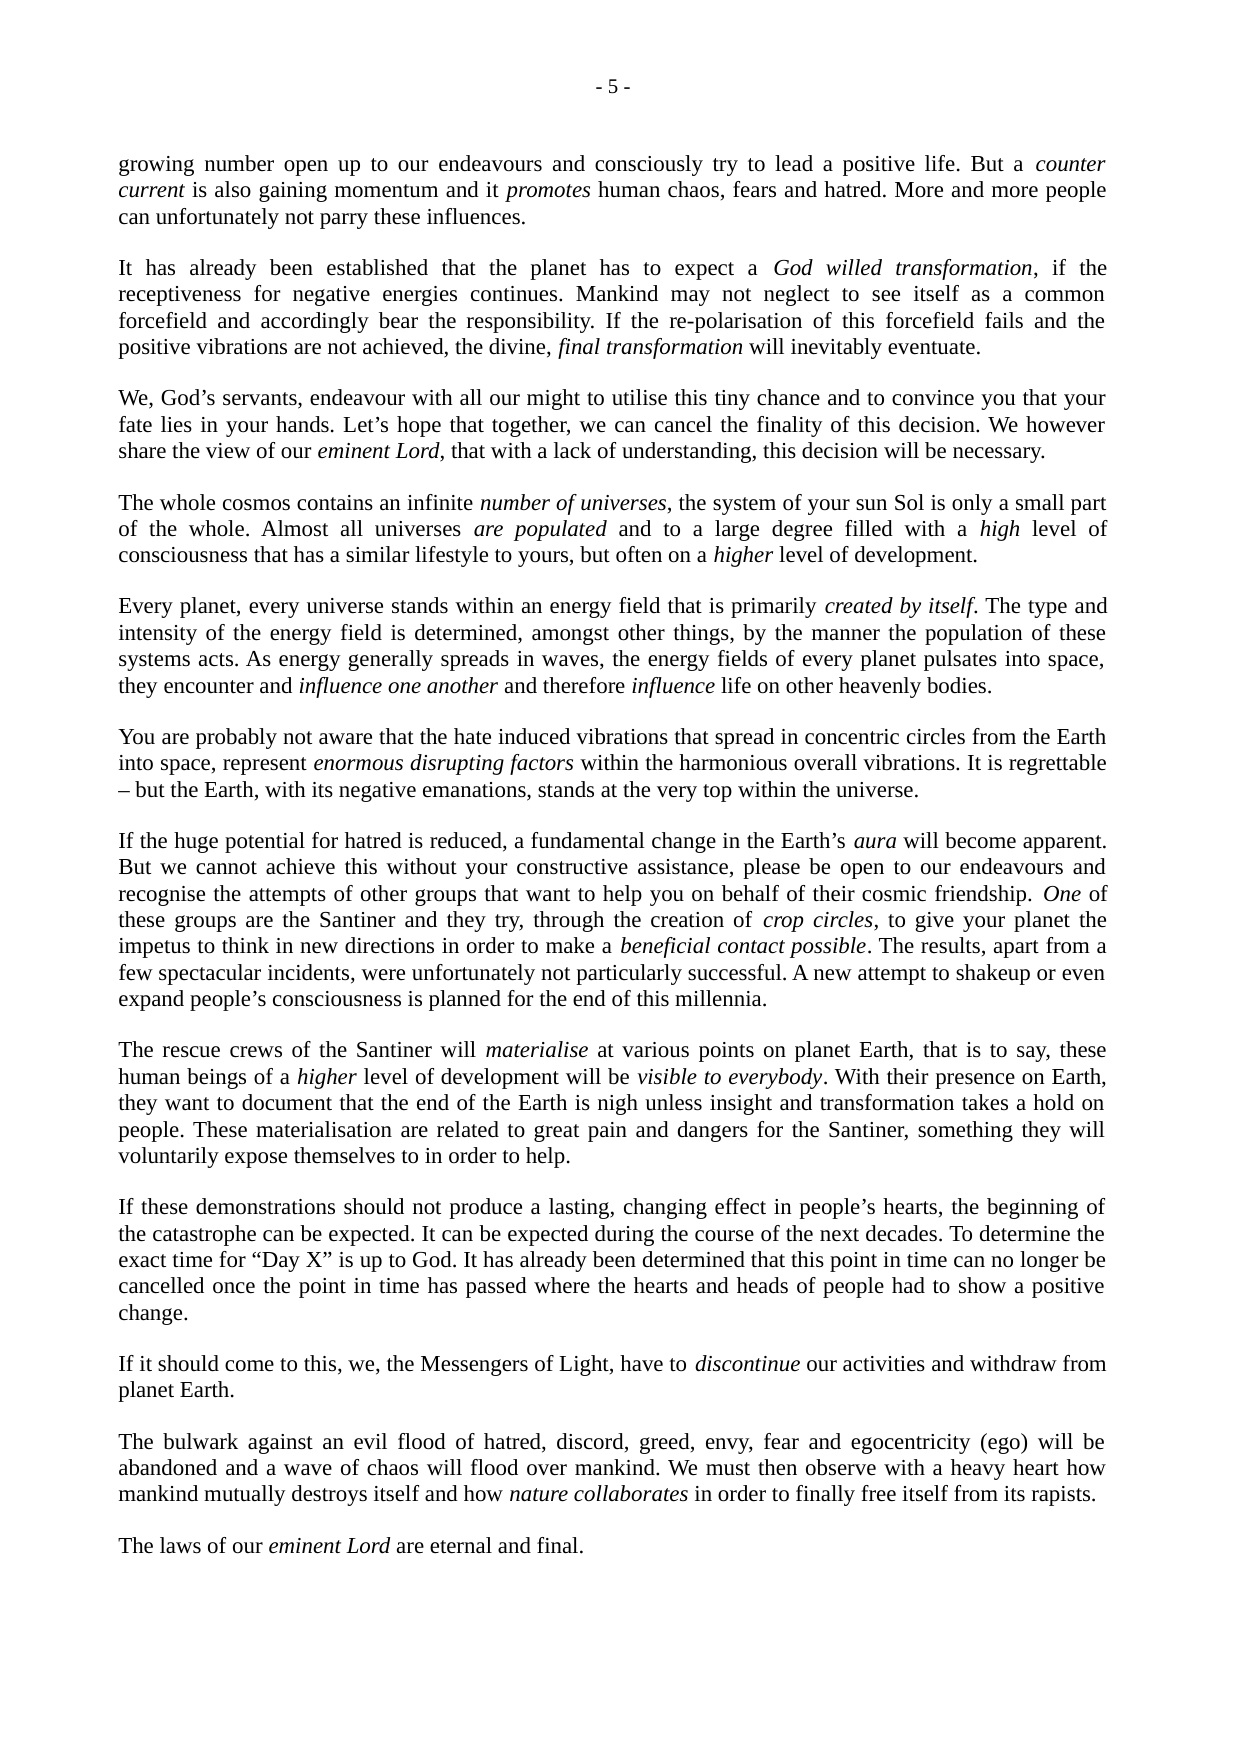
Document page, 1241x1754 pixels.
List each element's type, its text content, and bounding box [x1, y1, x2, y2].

text You are probably not aware that the hate induced vibrations that spread in concentric circles from the Earth into space, represent enormous disrupting factors within the harmonious overall vibrations. It is regrettable – but the Earth, with its negative emanations, stands at the very top within the universe. [118, 723, 1107, 802]
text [118, 150, 1107, 229]
text The whole cosmos contains an infinite number of universes, the system of your sun Sol is only a small part of the whole. Almost all universes are populated and to a large degree filled with a high level of consciousness that has a similar lifestyle to yours, but often on a higher level of development. [118, 488, 1107, 568]
text We, God’s servants, endeavour with all our might to utilise this tiny chance and to convince you that your fate lies in your hands. Let’s hope that together, we can cancel the finality of this decision. We however share the view of our eminent Lord, that with a lack of understanding, this decision will be necessary. [118, 384, 1107, 463]
text The bulwark against an evil flood of hatred, discord, greed, envy, fear and egocentricity (ego) will be abandoned and a wave of chaos will flood over mankind. We must then observe with a heavy heart how mankind mutually destroys itself and how nature collaborates in order to finally free itself from its rapists. [118, 1428, 1107, 1507]
text If these demonstrations should not produce a lasting, changing effect in people’s hearts, the beginning of the catastrophe can be expected. It can be expected during the course of the next decades. To determine the exact time for “Day X” is up to God. It has already been determined that this point in time can no longer be cancelled once the point in time has passed where the hearts and heads of people had to show a positive change. [118, 1193, 1107, 1325]
text The laws of our eminent Lord are eternal and final. [118, 1532, 1107, 1558]
text If the huge potential for hatred is reduced, a fundamental change in the Earth’s aura will become apparent. But we cannot achieve this without your constructive assistance, please be open to our endeavours and recognise the attempts of other groups that want to help you on behalf of their cosmic friendship. One of these groups are the Santiner and they try, through the creation of crop circles, to give your planet the impetus to think in new directions in order to make a beneficial contact possible. The results, apart from a few spectacular incidents, were unfortunately not particularly successful. A new attempt to shakeup or even expand people’s consciousness is planned for the end of this millennia. [118, 827, 1107, 1012]
text It has already been established that the planet has to expect a God willed transformation, if the receptiveness for negative energies continues. Mankind may not neglect to see itself as a common forcefield and accordingly bear the responsibility. If the re-polarisation of this forcefield fails and the positive vibrations are not achieved, the divine, final transformation will inevitably eventuate. [118, 254, 1107, 359]
text Every planet, every universe stands within an energy field that is primarily created by itself. The type and intensity of the energy field is determined, amongst other things, by the manner the population of these systems acts. As energy generally spreads in waves, the energy fields of every planet pulsates into space, they encounter and influence one another and therefore influence life on other heavenly bodies. [118, 593, 1107, 698]
text The rescue crews of the Santiner will materialise at various points on planet Earth, that is to say, these human beings of a higher level of development will be visible to everybody. With their presence on Earth, they want to document that the end of the Earth is nigh unless insight and transformation takes a hold on people. These materialisation are related to great pain and dangers for the Santiner, something they will voluntarily expose themselves to in order to help. [118, 1037, 1107, 1168]
text If it should come to this, we, the Messengers of Light, have to discontinue our activities and withdraw from planet Earth. [118, 1350, 1107, 1403]
